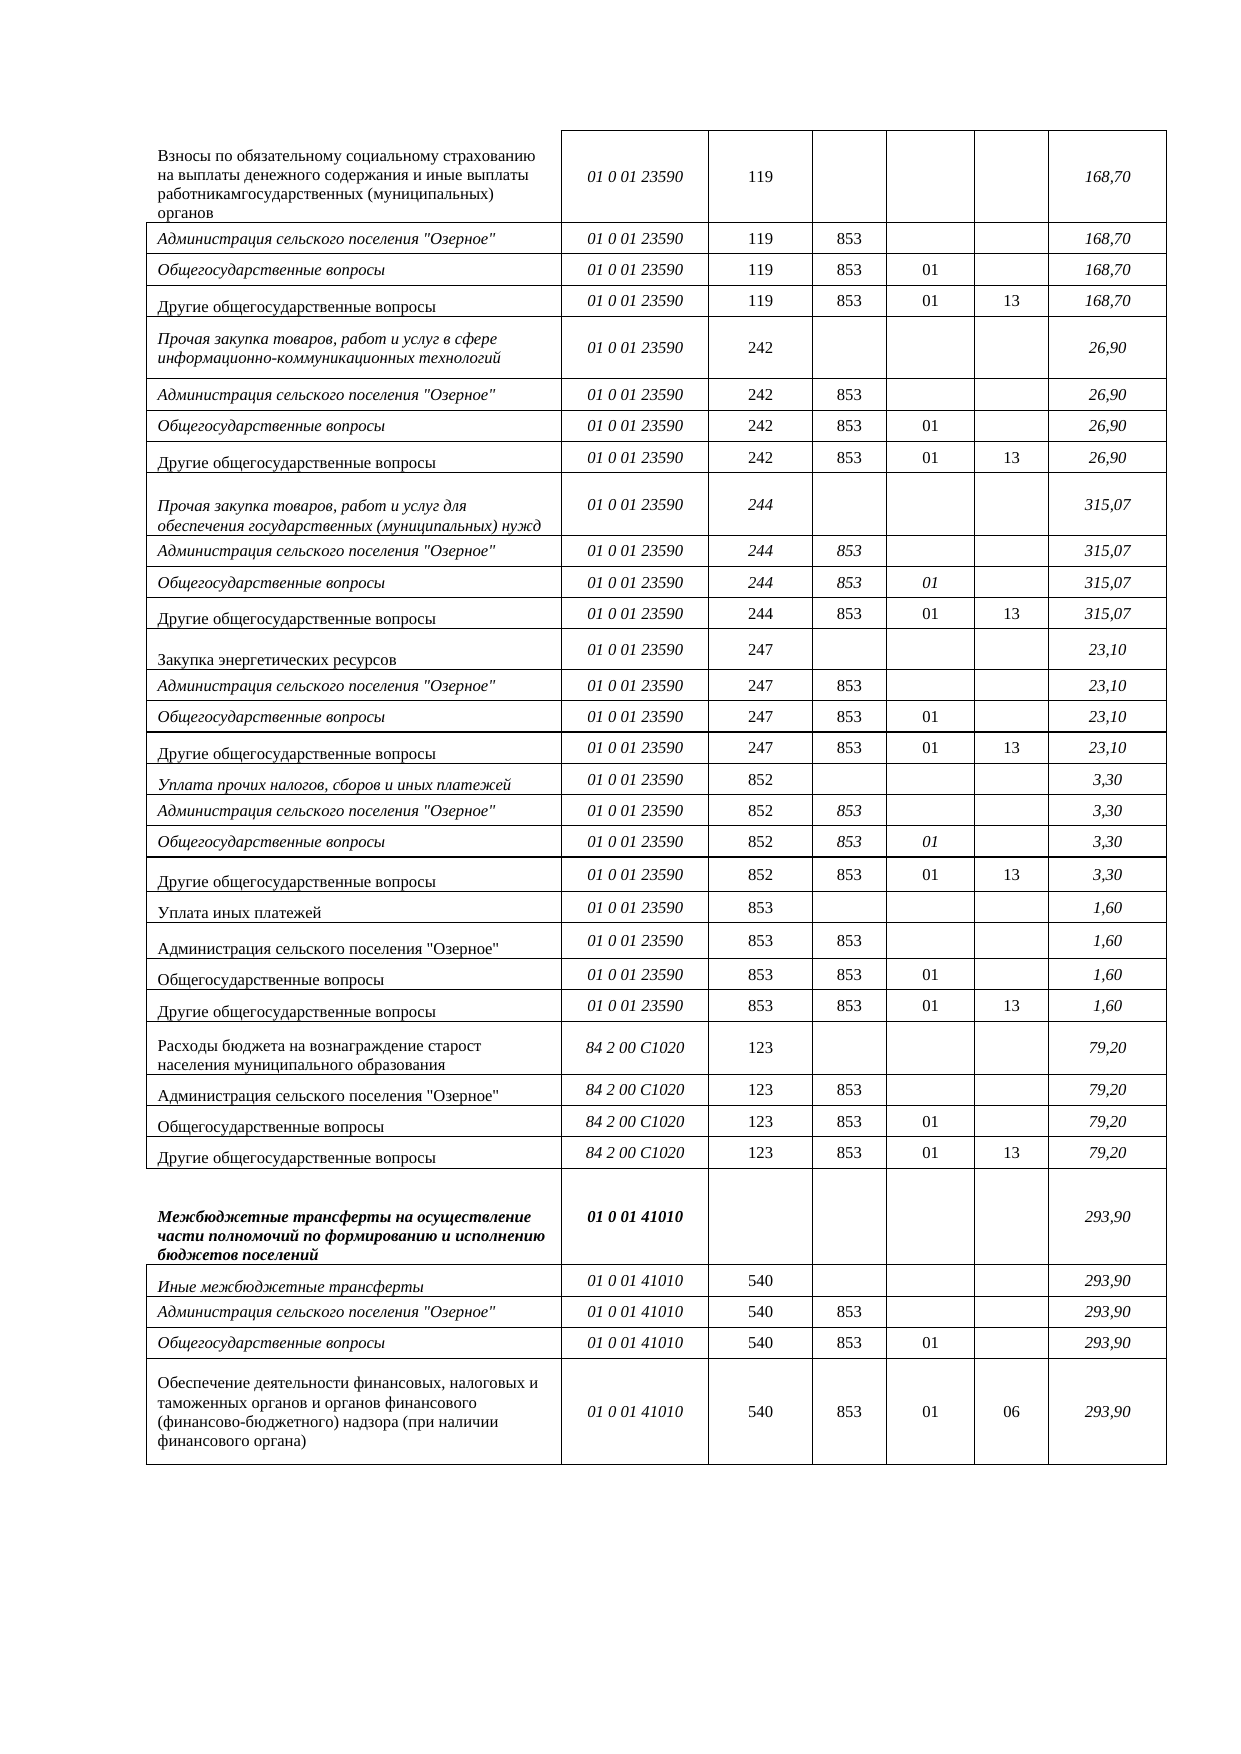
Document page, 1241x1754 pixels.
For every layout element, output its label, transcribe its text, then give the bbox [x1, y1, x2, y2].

table_cell 853 [709, 923, 812, 958]
table_cell [887, 1022, 974, 1074]
table_cell 01 0 01 23590 [562, 286, 708, 316]
table_cell [975, 1297, 1048, 1327]
table_cell Общегосударственные вопросы [147, 411, 561, 441]
table_cell [975, 131, 1048, 222]
table_cell [887, 923, 974, 958]
table_cell [887, 317, 974, 378]
table_cell 01 0 01 23590 [562, 826, 708, 856]
table_cell 293,90 [1049, 1297, 1166, 1327]
table_cell 23,10 [1049, 670, 1166, 700]
table_cell [887, 629, 974, 669]
table_cell 1,60 [1049, 923, 1166, 958]
table_cell 853 [813, 567, 886, 597]
table_cell 853 [813, 223, 886, 253]
table_cell 13 [975, 286, 1048, 316]
table_cell [975, 411, 1048, 441]
table_cell [813, 764, 886, 794]
table_cell 853 [813, 795, 886, 825]
table_cell 119 [709, 286, 812, 316]
table_cell Администрация сельского поселения "Озерное" [147, 379, 561, 409]
table_cell 244 [709, 567, 812, 597]
table_cell Общегосударственные вопросы [147, 567, 561, 597]
table_cell [975, 923, 1048, 958]
table_cell 853 [813, 670, 886, 700]
table_cell 853 [709, 892, 812, 922]
table_cell 123 [709, 1106, 812, 1136]
table_cell [975, 1265, 1048, 1296]
table_cell 244 [709, 473, 812, 534]
table_cell Другие общегосударственные вопросы [147, 733, 561, 763]
table_cell 853 [813, 826, 886, 856]
table_cell 01 0 01 23590 [562, 411, 708, 441]
table_cell Другие общегосударственные вопросы [147, 598, 561, 628]
table_cell 242 [709, 317, 812, 378]
table_cell 293,90 [1049, 1328, 1166, 1358]
table_cell 06 [975, 1359, 1048, 1464]
table_cell 853 [813, 1075, 886, 1105]
table_cell 1,60 [1049, 892, 1166, 922]
table_cell 13 [975, 598, 1048, 628]
table_cell 26,90 [1049, 442, 1166, 472]
table_cell Общегосударственные вопросы [147, 1106, 561, 1136]
table_cell 315,07 [1049, 536, 1166, 566]
table_cell 01 [887, 959, 974, 989]
table_cell 01 [887, 733, 974, 763]
table_cell 01 0 01 23590 [562, 567, 708, 597]
table_cell 853 [813, 701, 886, 731]
table_cell Иные межбюджетные трансферты [147, 1265, 561, 1296]
table_cell 242 [709, 411, 812, 441]
table_cell 01 0 01 23590 [562, 670, 708, 700]
table_cell [975, 536, 1048, 566]
table_cell 853 [813, 1297, 886, 1327]
table_cell 01 [887, 990, 974, 1021]
table_cell [975, 1022, 1048, 1074]
table_cell 853 [813, 1137, 886, 1167]
table_cell [813, 892, 886, 922]
table_cell Администрация сельского поселения "Озерное" [147, 670, 561, 700]
table_cell 853 [813, 923, 886, 958]
table_cell Другие общегосударственные вопросы [147, 1137, 561, 1167]
table_cell 123 [709, 1137, 812, 1167]
table_cell Общегосударственные вопросы [147, 701, 561, 731]
table_cell 84 2 00 C1020 [562, 1106, 708, 1136]
table_cell 84 2 00 C1020 [562, 1022, 708, 1074]
table_cell 168,70 [1049, 223, 1166, 253]
table_cell [975, 826, 1048, 856]
table_cell 01 0 01 23590 [562, 442, 708, 472]
table_cell Уплата иных платежей [147, 892, 561, 922]
table_cell 01 [887, 1137, 974, 1167]
table_cell 119 [709, 131, 812, 222]
table_cell 853 [813, 959, 886, 989]
table_cell 01 0 01 23590 [562, 990, 708, 1021]
table_cell [975, 892, 1048, 922]
table_cell 01 [887, 286, 974, 316]
table_cell [813, 1022, 886, 1074]
table_cell 853 [813, 254, 886, 284]
table_cell 23,10 [1049, 733, 1166, 763]
table_cell 853 [813, 990, 886, 1021]
table_cell [975, 629, 1048, 669]
table_cell 01 0 01 23590 [562, 858, 708, 891]
table_cell 853 [813, 858, 886, 891]
table_cell Другие общегосударственные вопросы [147, 442, 561, 472]
table_cell 79,20 [1049, 1106, 1166, 1136]
table_cell [813, 317, 886, 378]
table_cell [975, 670, 1048, 700]
table_cell 01 0 01 23590 [562, 598, 708, 628]
table_cell 853 [813, 411, 886, 441]
table_cell 119 [709, 254, 812, 284]
table_cell 168,70 [1049, 254, 1166, 284]
table_cell Межбюджетные трансферты на осуществление части полномочий по формированию и исполнению бюджетов поселений [146, 1169, 561, 1264]
table_cell [813, 473, 886, 534]
table_cell Администрация сельского поселения "Озерное" [147, 923, 561, 958]
table_cell [975, 701, 1048, 731]
table_cell Администрация сельского поселения "Озерное" [147, 1297, 561, 1327]
table_cell 853 [813, 536, 886, 566]
table_cell [813, 131, 886, 222]
table_cell 853 [813, 442, 886, 472]
table_cell 853 [813, 598, 886, 628]
table_cell [887, 1169, 974, 1264]
table_cell 540 [709, 1265, 812, 1296]
table_cell [887, 795, 974, 825]
table_cell [975, 795, 1048, 825]
table_cell 3,30 [1049, 795, 1166, 825]
table_cell [975, 959, 1048, 989]
table_cell 315,07 [1049, 567, 1166, 597]
table_cell 853 [813, 1328, 886, 1358]
table_cell 79,20 [1049, 1022, 1166, 1074]
table_cell [709, 1169, 812, 1264]
table_cell 01 0 01 23590 [562, 959, 708, 989]
table_cell Общегосударственные вопросы [147, 254, 561, 284]
table_cell 01 0 01 23590 [562, 536, 708, 566]
table_cell 13 [975, 990, 1048, 1021]
table_cell 123 [709, 1022, 812, 1074]
table_cell 852 [709, 795, 812, 825]
table_cell 84 2 00 C1020 [562, 1075, 708, 1105]
table_cell 79,20 [1049, 1075, 1166, 1105]
table_cell [887, 536, 974, 566]
table_cell Уплата прочих налогов, сборов и иных платежей [147, 764, 561, 794]
table_cell 168,70 [1049, 286, 1166, 316]
table_cell Администрация сельского поселения "Озерное" [147, 223, 561, 253]
table_cell 01 0 01 23590 [562, 379, 708, 409]
table_cell [975, 567, 1048, 597]
table_cell 540 [709, 1297, 812, 1327]
table_cell 01 0 01 23590 [562, 473, 708, 534]
table_cell 853 [813, 1106, 886, 1136]
table_cell 1,60 [1049, 959, 1166, 989]
table_cell 315,07 [1049, 598, 1166, 628]
table_cell Администрация сельского поселения "Озерное" [147, 1075, 561, 1105]
table_cell [887, 1265, 974, 1296]
table_cell 01 0 01 23590 [562, 701, 708, 731]
table_cell 01 0 01 23590 [562, 317, 708, 378]
table_cell 01 [887, 858, 974, 891]
table_cell 84 2 00 C1020 [562, 1137, 708, 1167]
table_cell 13 [975, 1137, 1048, 1167]
table_cell 01 0 01 23590 [562, 795, 708, 825]
table_cell 23,10 [1049, 701, 1166, 731]
table_cell 3,30 [1049, 826, 1166, 856]
table_cell 852 [709, 858, 812, 891]
table_cell [887, 1075, 974, 1105]
table_cell 26,90 [1049, 379, 1166, 409]
table_cell 01 [887, 254, 974, 284]
table_cell 01 [887, 701, 974, 731]
table_cell 244 [709, 536, 812, 566]
table_cell 853 [813, 379, 886, 409]
table_cell 23,10 [1049, 629, 1166, 669]
table_cell [975, 379, 1048, 409]
table_cell Общегосударственные вопросы [147, 1328, 561, 1358]
table_cell 293,90 [1049, 1265, 1166, 1296]
table_cell 247 [709, 670, 812, 700]
table_cell 315,07 [1049, 473, 1166, 534]
table_cell 79,20 [1049, 1137, 1166, 1167]
table_cell 01 0 01 23590 [562, 923, 708, 958]
table_cell 853 [813, 1359, 886, 1464]
table_cell 540 [709, 1359, 812, 1464]
table_cell 3,30 [1049, 858, 1166, 891]
table_cell 01 0 01 41010 [562, 1328, 708, 1358]
table_cell [975, 223, 1048, 253]
table_cell 01 [887, 1328, 974, 1358]
table_cell 247 [709, 701, 812, 731]
table_cell 293,90 [1049, 1359, 1166, 1464]
table_cell [887, 1297, 974, 1327]
table_cell 01 [887, 567, 974, 597]
table_cell 247 [709, 629, 812, 669]
table_cell 13 [975, 858, 1048, 891]
table_cell 242 [709, 379, 812, 409]
table_cell 13 [975, 442, 1048, 472]
table_cell [813, 1169, 886, 1264]
table_cell [975, 254, 1048, 284]
table_cell 1,60 [1049, 990, 1166, 1021]
table_cell 01 0 01 23590 [562, 629, 708, 669]
table_cell 13 [975, 733, 1048, 763]
table_cell [813, 629, 886, 669]
table_cell 26,90 [1049, 317, 1166, 378]
table_cell [975, 1075, 1048, 1105]
table_cell 853 [709, 959, 812, 989]
table_cell [887, 764, 974, 794]
table_cell 01 0 01 23590 [562, 131, 708, 222]
table_cell [887, 223, 974, 253]
table_cell 01 0 01 23590 [562, 892, 708, 922]
table_cell 01 0 01 41010 [562, 1169, 708, 1264]
table_cell 01 0 01 41010 [562, 1359, 708, 1464]
table_cell [975, 1106, 1048, 1136]
table_cell [887, 670, 974, 700]
table_cell 540 [709, 1328, 812, 1358]
table_cell [975, 764, 1048, 794]
table_cell [975, 473, 1048, 534]
table_cell 853 [813, 286, 886, 316]
table_cell 01 [887, 442, 974, 472]
table_cell [887, 131, 974, 222]
table_cell 01 [887, 826, 974, 856]
table_cell 01 0 01 41010 [562, 1265, 708, 1296]
table_cell Администрация сельского поселения "Озерное" [147, 795, 561, 825]
table_cell 852 [709, 764, 812, 794]
table_cell 01 [887, 411, 974, 441]
table_cell 123 [709, 1075, 812, 1105]
table_cell [975, 1328, 1048, 1358]
table_cell Прочая закупка товаров, работ и услуг в сфере информационно-коммуникационных технологий [147, 317, 561, 378]
table_cell 26,90 [1049, 411, 1166, 441]
table_cell 119 [709, 223, 812, 253]
table_cell Общегосударственные вопросы [147, 826, 561, 856]
table_cell Расходы бюджета на вознаграждение старост населения муниципального образования [147, 1022, 561, 1074]
table_cell Другие общегосударственные вопросы [147, 286, 561, 316]
table_cell 01 0 01 23590 [562, 733, 708, 763]
table_cell 293,90 [1049, 1169, 1166, 1264]
table_cell [975, 317, 1048, 378]
table_cell 01 [887, 1106, 974, 1136]
table_cell 01 0 01 23590 [562, 223, 708, 253]
table_cell Взносы по обязательному социальному страхованию на выплаты денежного содержания и иные выплаты работникамгосударственных (муниципальных) органов [146, 130, 561, 222]
table_cell Закупка энергетических ресурсов [147, 629, 561, 669]
table_cell Общегосударственные вопросы [147, 959, 561, 989]
table_cell Другие общегосударственные вопросы [147, 858, 561, 891]
table_cell 242 [709, 442, 812, 472]
table_cell 01 [887, 598, 974, 628]
table_cell 853 [709, 990, 812, 1021]
table_cell 247 [709, 733, 812, 763]
table_cell 244 [709, 598, 812, 628]
table_cell Прочая закупка товаров, работ и услуг для обеспечения государственных (муниципальных) нужд [147, 473, 561, 534]
table_cell 01 [887, 1359, 974, 1464]
table_cell [887, 473, 974, 534]
table_cell [975, 1169, 1048, 1264]
table_cell 01 0 01 41010 [562, 1297, 708, 1327]
table_cell [887, 892, 974, 922]
table_cell 01 0 01 23590 [562, 764, 708, 794]
table_cell Администрация сельского поселения "Озерное" [147, 536, 561, 566]
table_cell [887, 379, 974, 409]
table_cell 3,30 [1049, 764, 1166, 794]
table_cell 01 0 01 23590 [562, 254, 708, 284]
table_cell 168,70 [1049, 131, 1166, 222]
table_cell 853 [813, 733, 886, 763]
table_cell Другие общегосударственные вопросы [147, 990, 561, 1021]
table_cell [813, 1265, 886, 1296]
table_cell 852 [709, 826, 812, 856]
